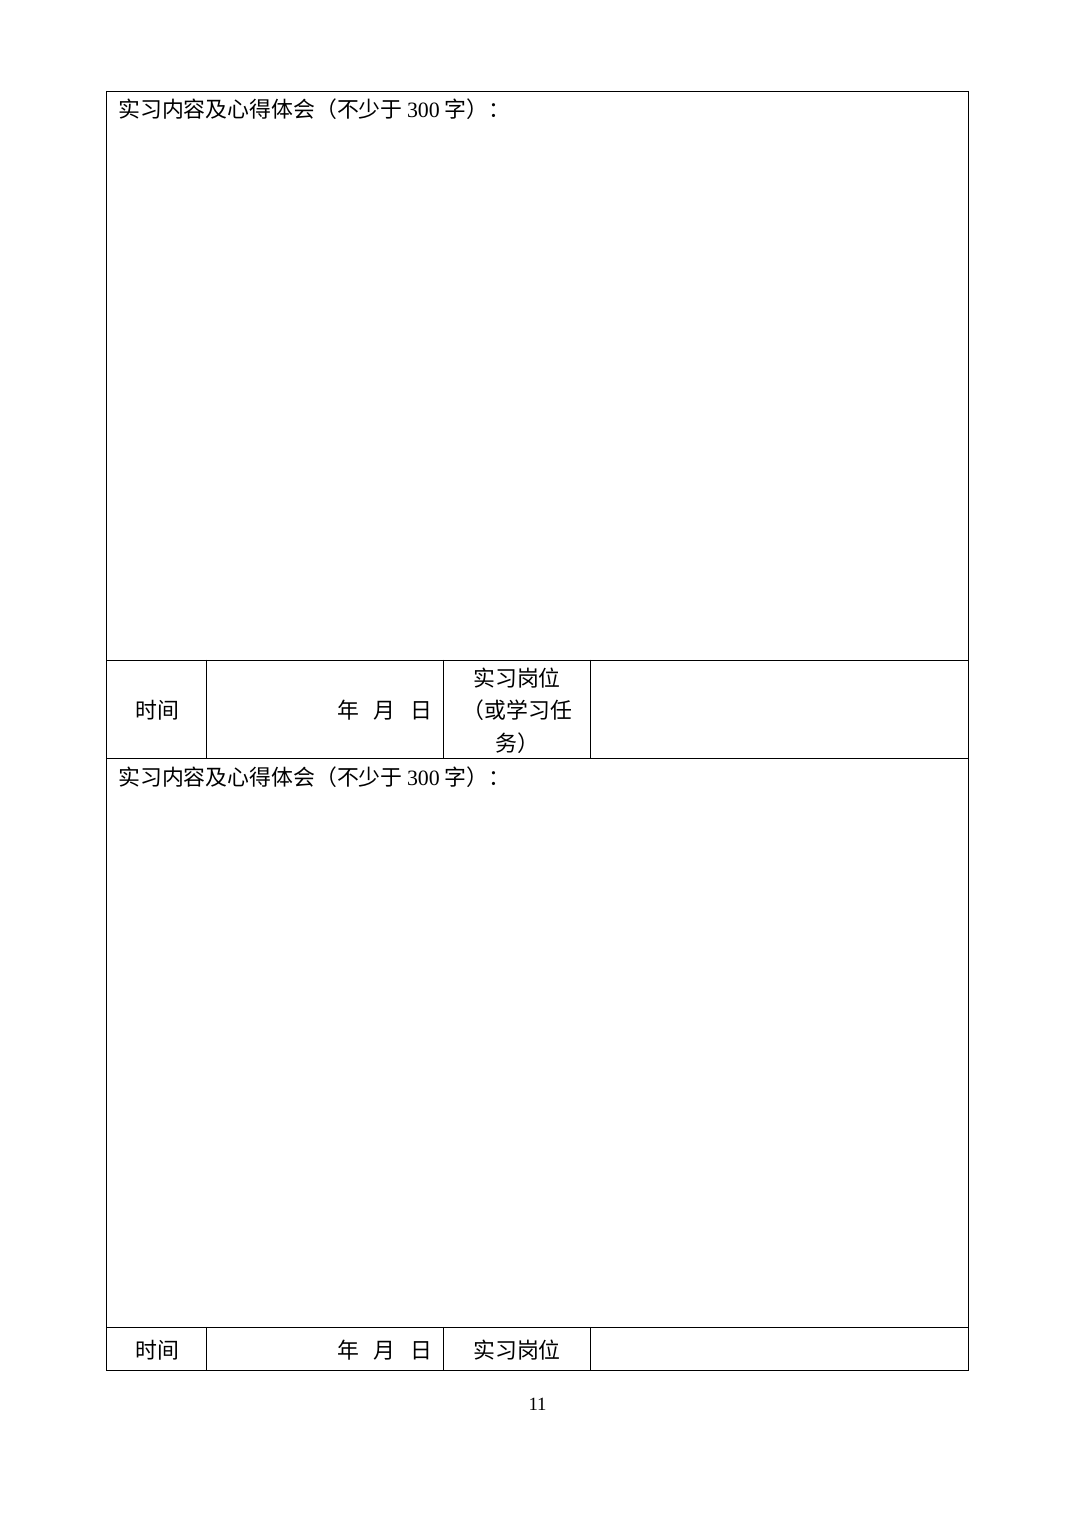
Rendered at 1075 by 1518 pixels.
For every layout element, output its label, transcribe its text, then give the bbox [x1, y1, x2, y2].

table_cell 年 月 日 [207, 661, 443, 758]
table_cell [591, 661, 968, 758]
table_cell 实习岗位（或学习任务） [444, 1328, 590, 1370]
table_cell 时间 [107, 1328, 206, 1370]
table_cell 实习岗位（或学习任务） [444, 661, 590, 758]
table_cell [591, 1328, 968, 1370]
table_cell 实习内容及心得体会（不少于300字）： [107, 92, 968, 659]
table_cell 实习内容及心得体会（不少于300字）： [107, 759, 968, 1327]
table_cell 时间 [107, 661, 206, 758]
table_cell 年 月 日 [207, 1328, 443, 1370]
